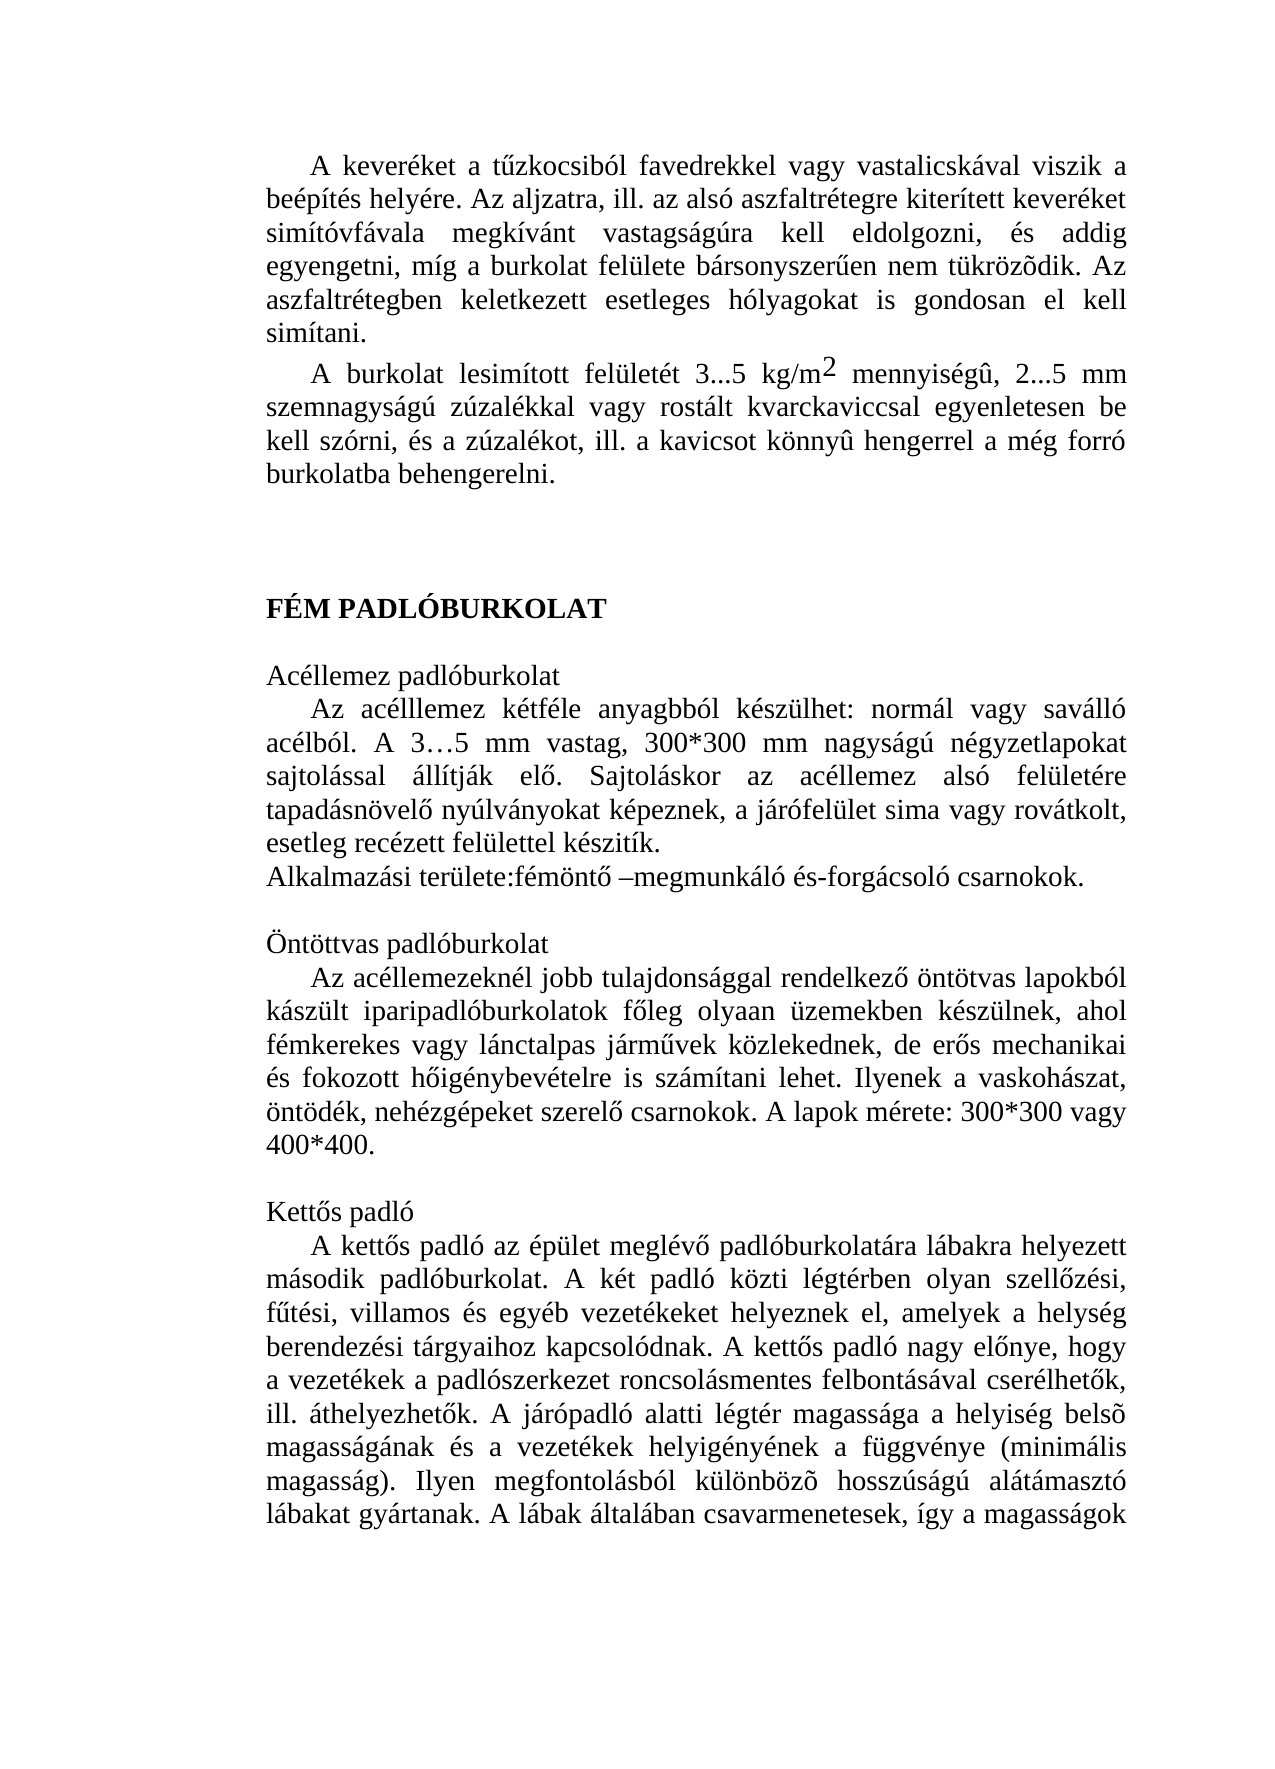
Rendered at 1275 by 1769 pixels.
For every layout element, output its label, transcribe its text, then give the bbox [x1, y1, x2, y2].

text Az acélllemez kétféle anyagbból készülhet: normál vagy saválló acélból. A 3…5 mm vastag, 300*300 mm nagyságú négyzetlapokat sajtolással állítják elő. Sajtoláskor az acéllemez alsó felületére tapadásnövelő nyúlványokat képeznek, a járófelület sima vagy rovátkolt, esetleg recézett felülettel készitík. [266, 691, 1127, 859]
text Acéllemez padlóburkolat [266, 658, 1127, 691]
text Kettős padló [266, 1194, 1127, 1228]
text Alkalmazási területe:fémöntő –megmunkáló és-forgácsoló csarnokok. [266, 859, 1127, 893]
subtitle FÉM PADLÓBURKOLAT [266, 591, 1127, 624]
text A keveréket a tűzkocsiból favedrekkel vagy vastalicskával viszik a beépítés helyére. Az aljzatra, ill. az alsó aszfaltrétegre kiterített keveréket simítóvfávala megkívánt vastagságúra kell eldolgozni, és addig egyengetni, míg a burkolat felülete bársonyszerűen nem tükrözõdik. Az aszfaltrétegben keletkezett esetleges hólyagokat is gondosan el kell simítani. [266, 148, 1127, 349]
text A burkolat lesimított felületét 3...5 kg/m2 mennyiségû, 2...5 mm szemnagyságú zúzalékkal vagy rostált kvarckaviccsal egyenletesen be kell szórni, és a zúzalékot, ill. a kavicsot könnyû hengerrel a még forró burkolatba behengerelni. [266, 349, 1127, 490]
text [266, 1228, 1127, 1530]
text Öntöttvas padlóburkolat [266, 926, 1127, 960]
text Az acéllemezeknél jobb tulajdonsággal rendelkező öntötvas lapokból kászült iparipadlóburkolatok főleg olyaan üzemekben készülnek, ahol fémkerekes vagy lánctalpas járművek közlekednek, de erős mechanikai és fokozott hőigénybevételre is számítani lehet. Ilyenek a vaskohászat, öntödék, nehézgépeket szerelő csarnokok. A lapok mérete: 300*300 vagy 400*400. [266, 960, 1127, 1161]
